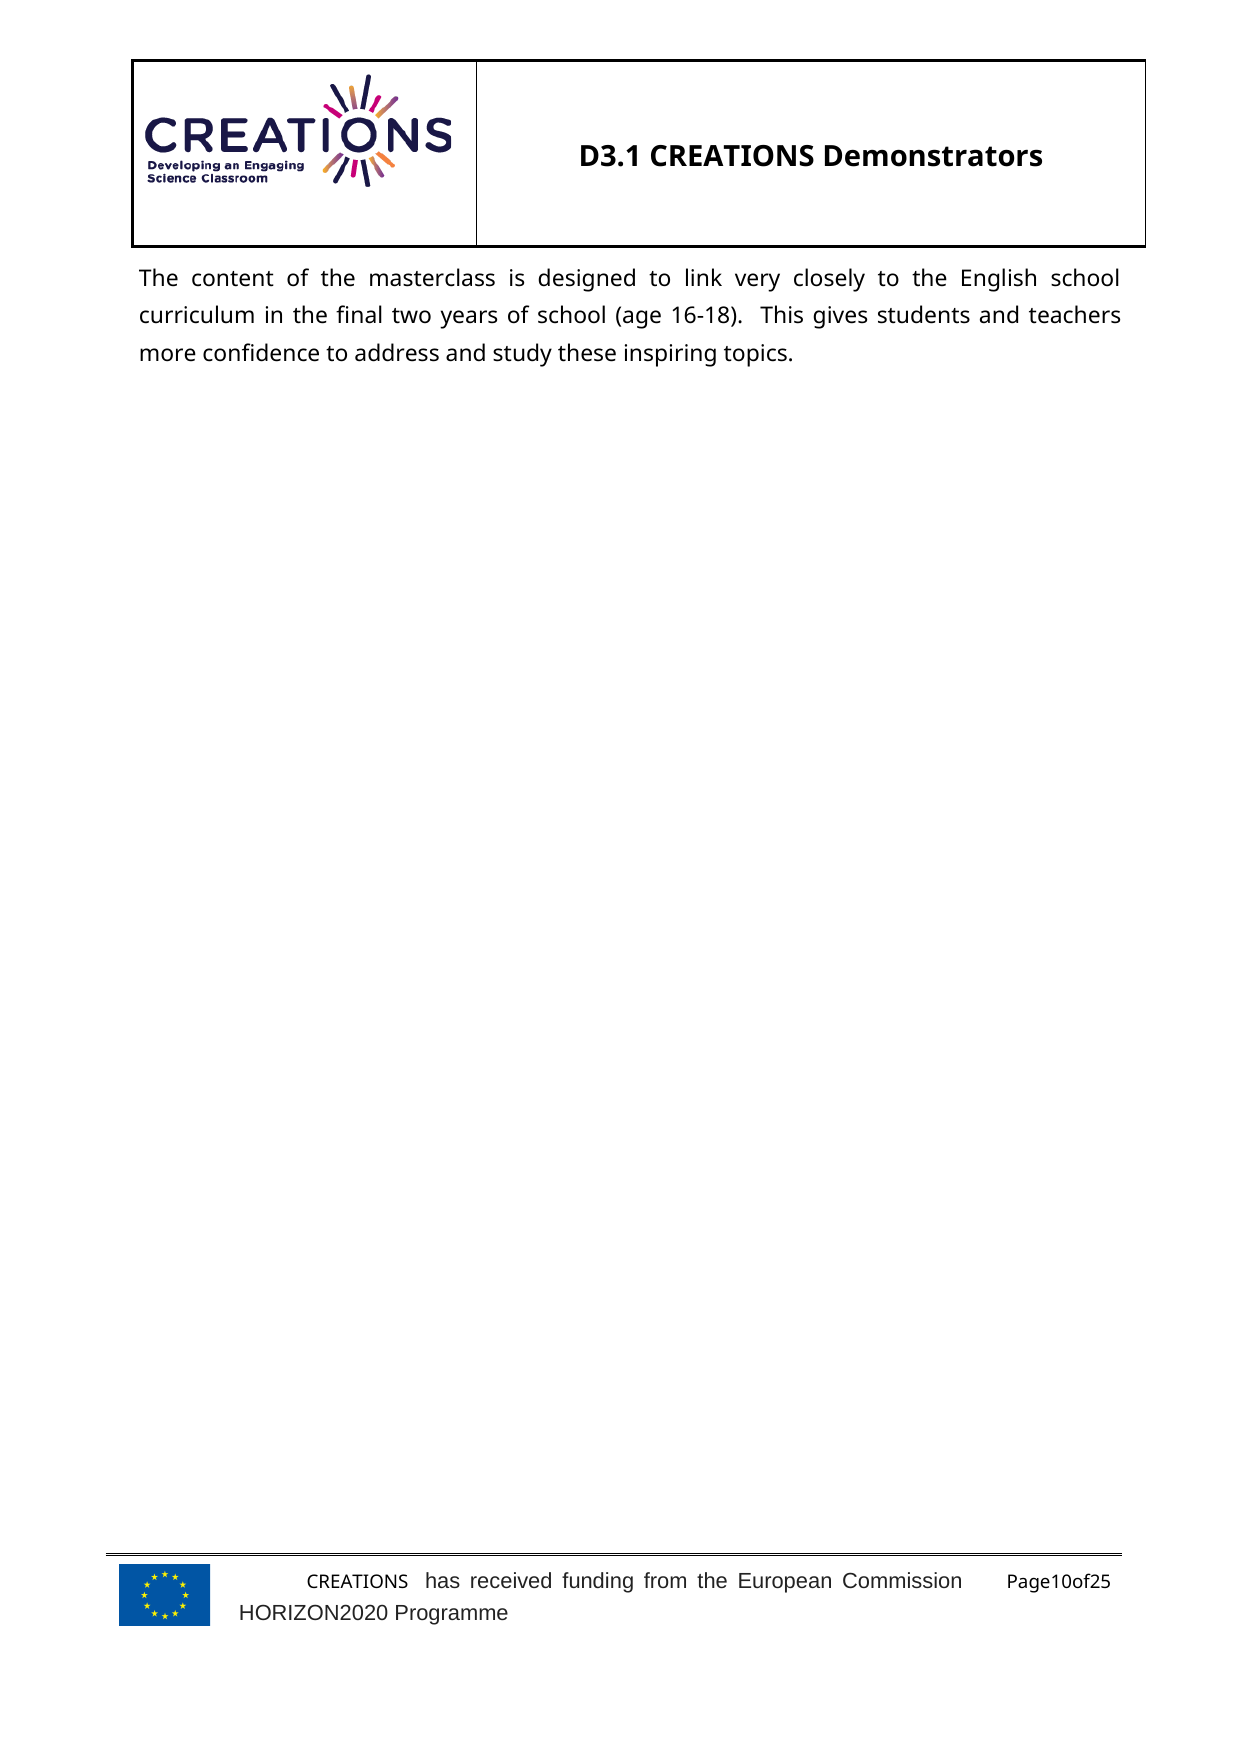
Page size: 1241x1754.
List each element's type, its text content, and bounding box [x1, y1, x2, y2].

text The content of the masterclass is designed to link very closely to the English school curriculum in the final two years of school (age 16-18). This gives students and teachers more confidence to address and study these inspiring topics. [139, 262, 1122, 368]
picture [144, 74, 452, 187]
picture [119, 1564, 211, 1626]
